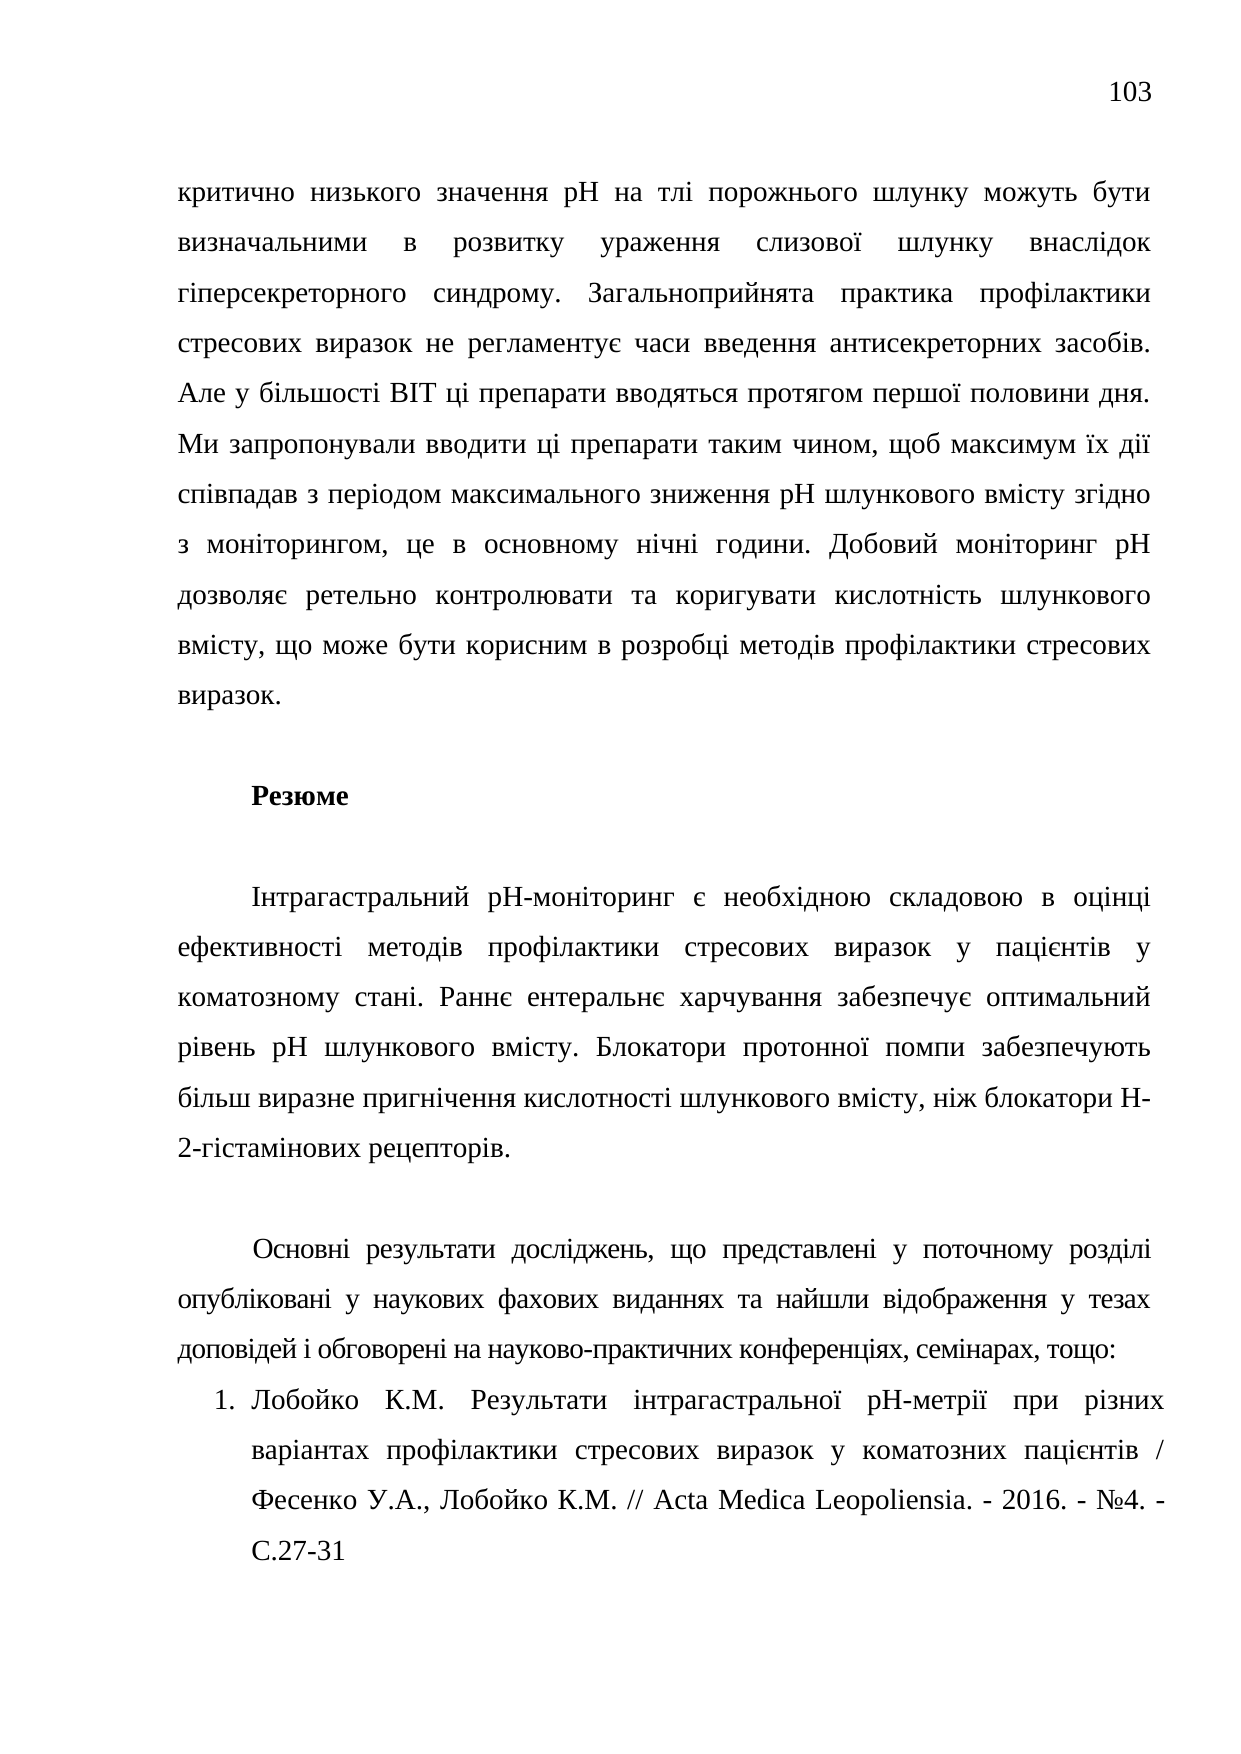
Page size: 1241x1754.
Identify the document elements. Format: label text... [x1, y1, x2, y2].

text Основні результати досліджень, що представлені у поточному розділі опубліковані у наукових фахових виданнях та найшли відображення у тезах доповідей і обговорені на науково-практичних конференціях, семінарах, тощо: [177, 1231, 1152, 1365]
list Інтрагастральний рН-моніторинг є необхідною складовою в оцінці ефективності методів профілактики стресових виразок у пацієнтів у коматозному стані. Раннє ентеральнє харчування забезпечує оптимальний рівень рН шлункового вмісту. Блокатори протонної помпи забезпечують більш виразне пригнічення кислотності шлункового вмісту, ніж блокатори Н-2-гістамінових рецепторів. [177, 879, 1152, 1164]
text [177, 174, 1152, 711]
text Резюме [177, 778, 1152, 812]
list Лобойко К.М. Результати інтрагастральної рН-метрії при різних варіантах профілактики стресових виразок у коматозних пацієнтів / Фесенко У.А., Лобойко К.М. // Acta Medica Leopoliensia. - 2016. - №4. - С.27-31 [213, 1382, 1165, 1566]
